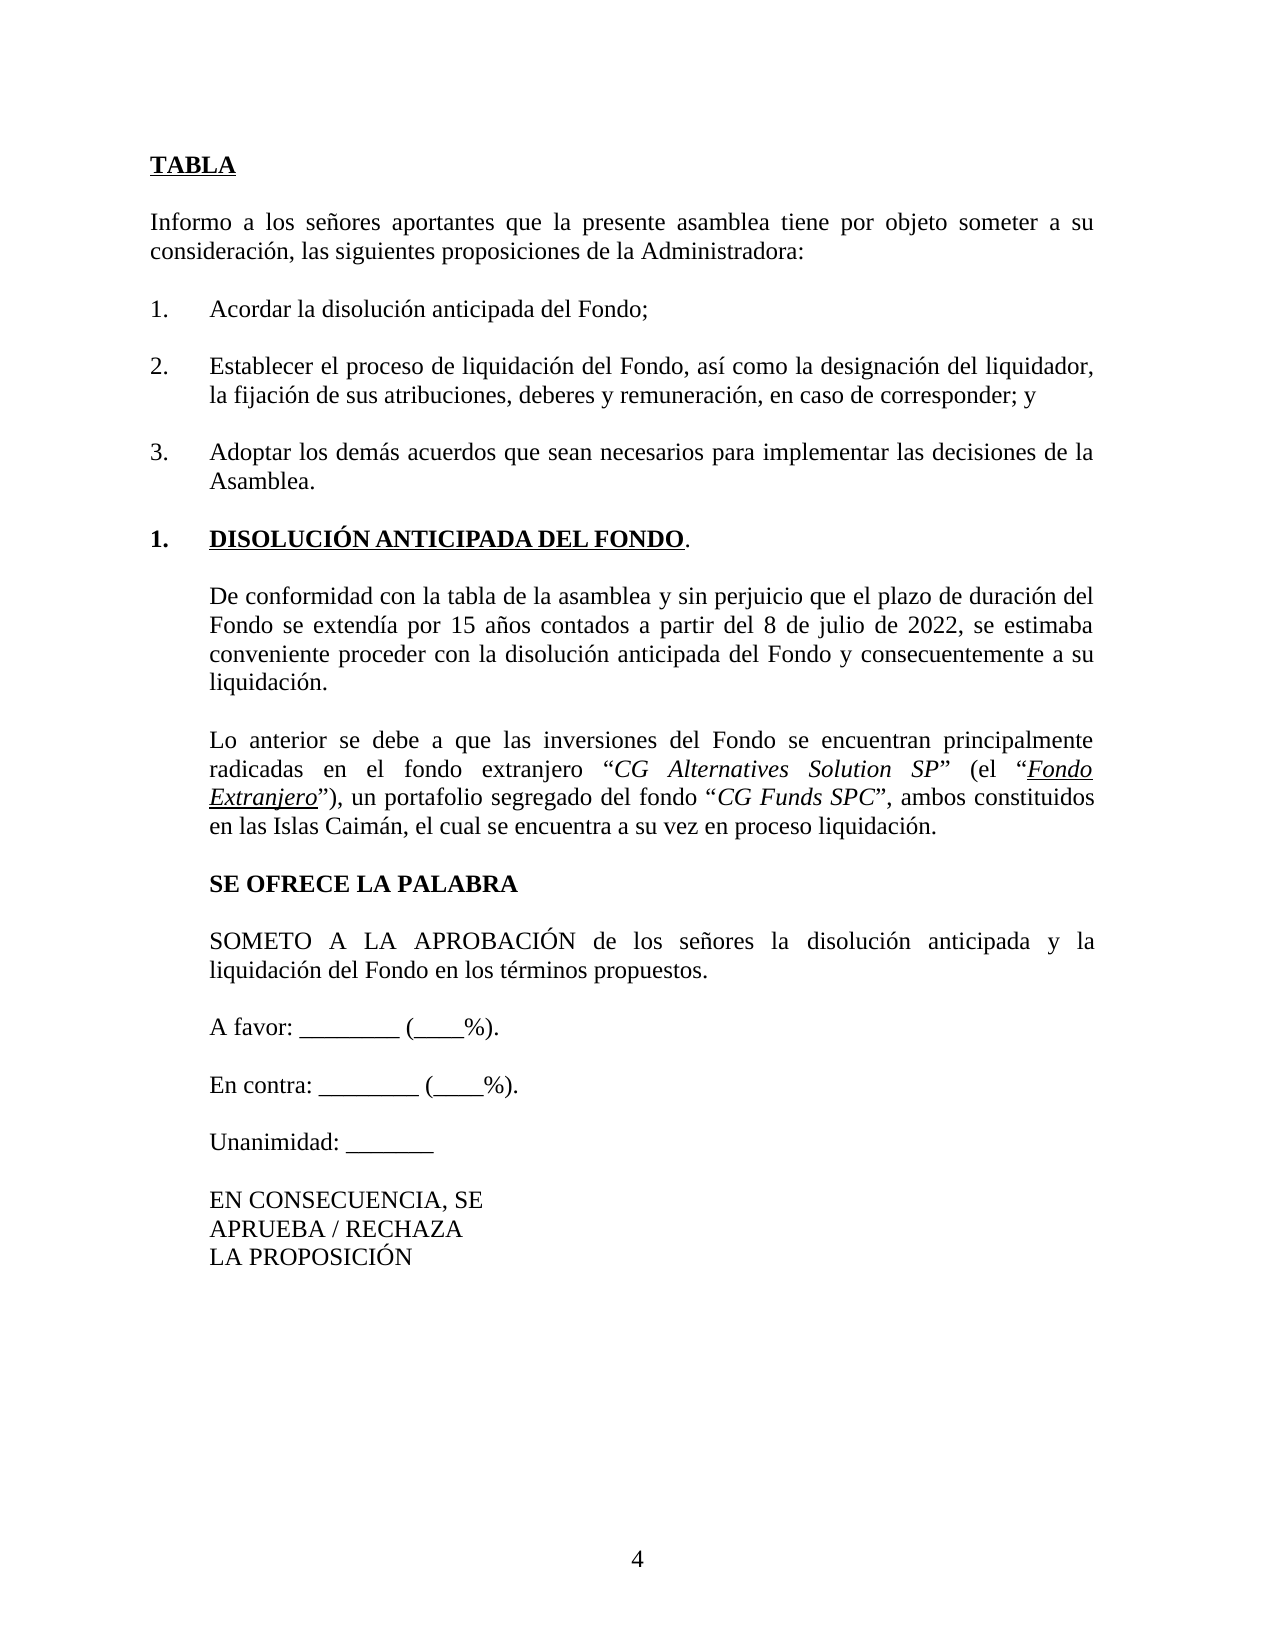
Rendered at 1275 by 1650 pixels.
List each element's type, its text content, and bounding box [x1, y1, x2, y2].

list Adoptar los demás acuerdos que sean necesarios para implementar las decisiones de la Asamblea. [150, 437, 1095, 495]
text APRUEBA / RECHAZA [209, 1214, 1095, 1242]
text TABLA [150, 150, 1095, 179]
text SE OFRECE LA PALABRA [209, 869, 1095, 897]
list Acordar la disolución anticipada del Fondo; [150, 294, 1095, 322]
list Lo anterior se debe a que las inversiones del Fondo se encuentran principalmente radicadas en el fondo extranjero “CG Alternatives Solution SP” (el “Fondo Extranjero”), un portafolio segregado del fondo “CG Funds SPC”, ambos constituidos en las Islas Caimán, el cual se encuentra a su vez en proceso liquidación. [209, 725, 1095, 840]
text En contra: ________ (____%). [209, 1070, 1095, 1099]
text A favor: ________ (____%). [209, 1012, 1095, 1041]
text EN CONSECUENCIA, SE [209, 1185, 1095, 1214]
text Informo a los señores aportantes que la presente asamblea tiene por objeto someter a su consideración, las siguientes proposiciones de la Administradora: [150, 207, 1095, 265]
list De conformidad con la tabla de la asamblea y sin perjuicio que el plazo de duración del Fondo se extendía por 15 años contados a partir del 8 de julio de 2022, se estimaba conveniente proceder con la disolución anticipada del Fondo y consecuentemente a su liquidación. [209, 581, 1095, 696]
list DISOLUCIÓN ANTICIPADA DEL FONDO. [150, 524, 1095, 552]
text SOMETO A LA APROBACIÓN de los señores la disolución anticipada y la liquidación del Fondo en los términos propuestos. [209, 926, 1095, 984]
list LA PROPOSICIÓN [209, 1242, 1095, 1271]
text Unanimidad: _______ [209, 1127, 1095, 1156]
list Establecer el proceso de liquidación del Fondo, así como la designación del liquidador, la fijación de sus atribuciones, deberes y remuneración, en caso de corresponder; y [150, 351, 1095, 409]
